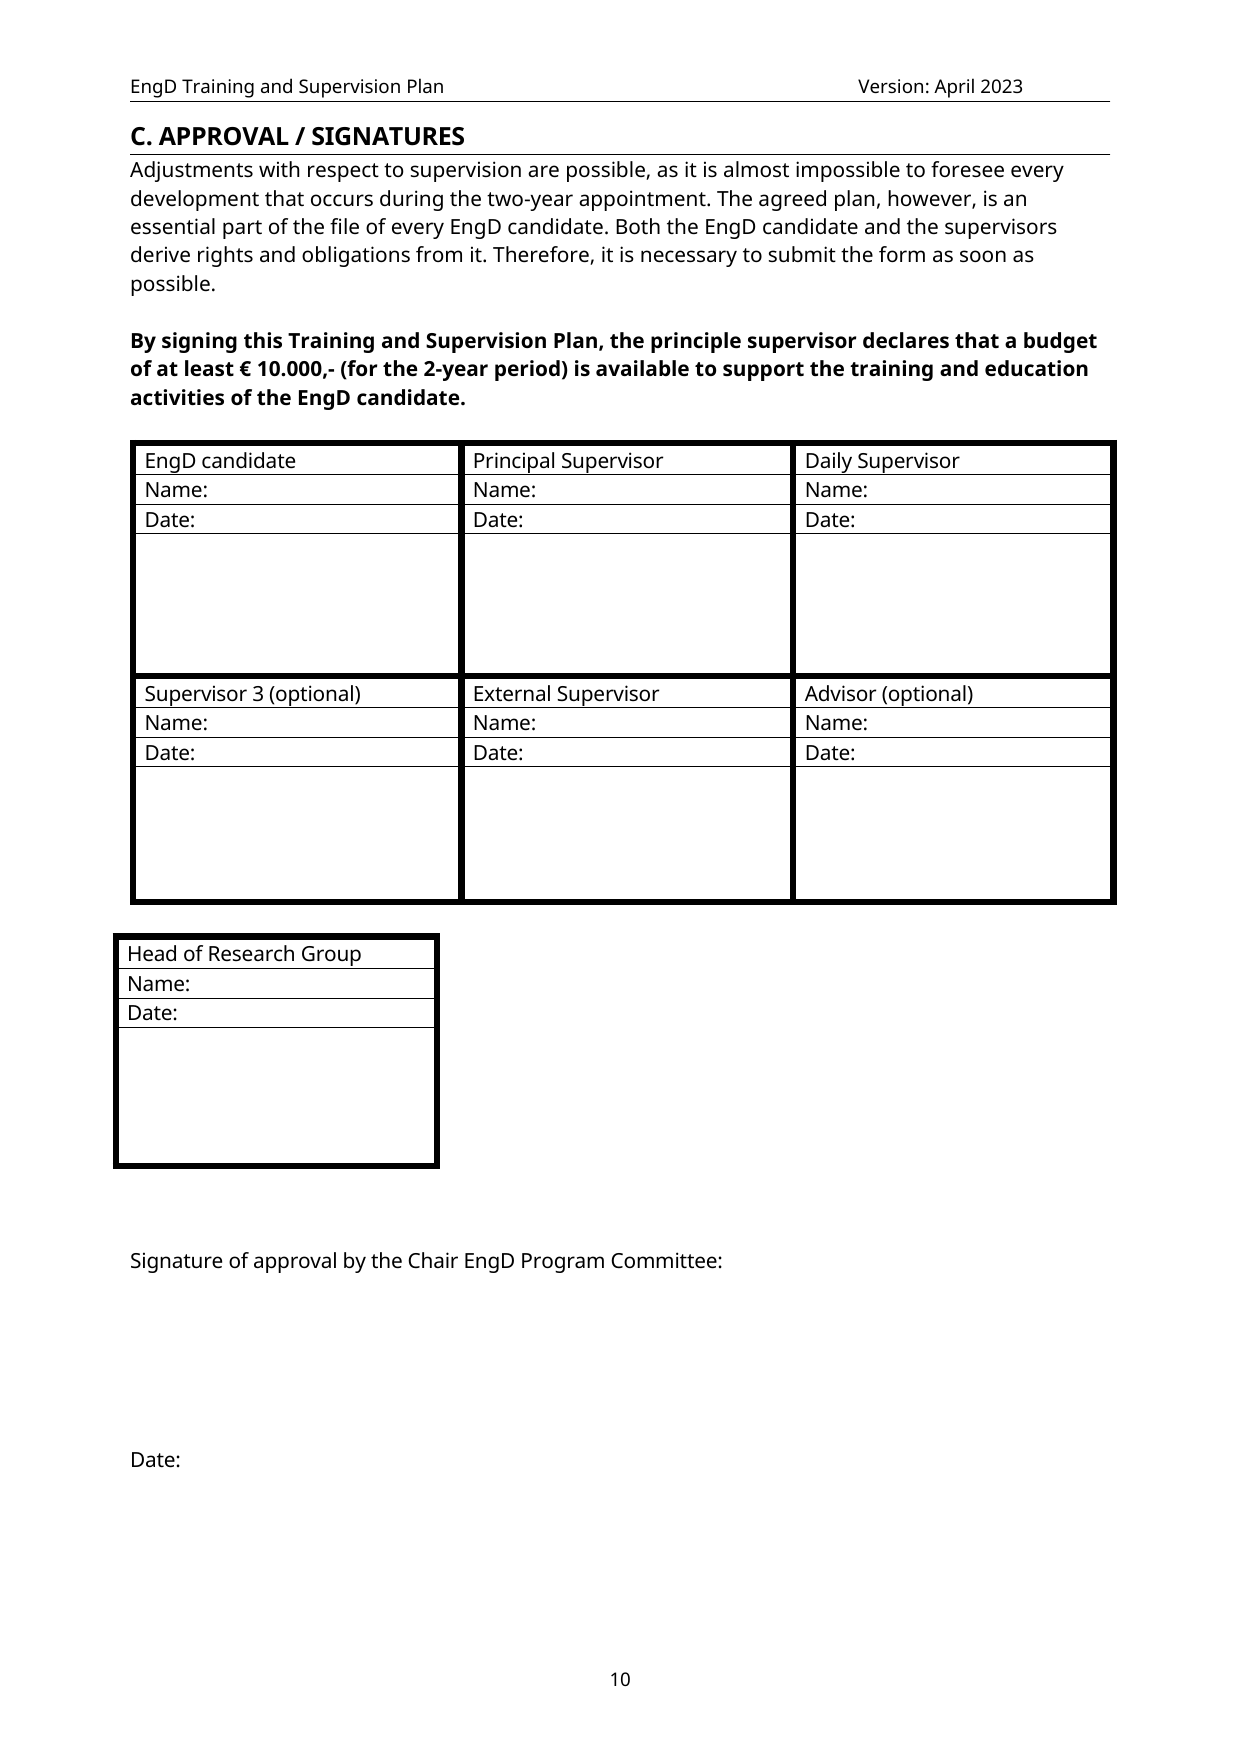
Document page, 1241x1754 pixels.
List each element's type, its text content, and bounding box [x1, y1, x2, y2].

text Signature of approval by the Chair EngD Program Committee: [130, 1246, 1110, 1274]
text Date: [130, 1445, 1110, 1473]
table_cell Date: [136, 505, 458, 533]
table_cell Name: [796, 475, 1110, 504]
table_cell [796, 534, 1110, 673]
table_cell [796, 767, 1110, 898]
table_cell [136, 767, 458, 898]
table_cell Name: [465, 708, 790, 737]
table_cell Advisor (optional) [796, 679, 1110, 707]
table_cell External Supervisor [465, 679, 790, 707]
table_cell Date: [796, 738, 1110, 766]
table_cell Date: [119, 999, 434, 1027]
table_header Daily Supervisor [796, 446, 1110, 474]
table_cell Date: [136, 738, 458, 766]
table_cell [119, 1028, 434, 1163]
table_header Principal Supervisor [465, 446, 790, 474]
table_cell Name: [119, 969, 434, 997]
table_cell Date: [796, 505, 1110, 533]
table_cell Name: [136, 708, 458, 737]
table_header Head of Research Group [119, 940, 434, 968]
table_cell Name: [136, 475, 458, 504]
table_cell Date: [465, 505, 790, 533]
text By signing this Training and Supervision Plan, the principle supervisor declares that a budget of at least € 10.000,- (for the 2-year period) is available to support the training and education activities of the EngD candidate. [130, 326, 1110, 411]
table_cell Supervisor 3 (optional) [136, 679, 458, 707]
table_cell Name: [465, 475, 790, 504]
table_cell [465, 767, 790, 898]
table_cell Name: [796, 708, 1110, 737]
table_cell Date: [465, 738, 790, 766]
table_header EngD candidate [136, 446, 458, 474]
text Adjustments with respect to supervision are possible, as it is almost impossible to foresee every development that occurs during the two-year appointment. The agreed plan, however, is an essential part of the file of every EngD candidate. Both the EngD candidate and the supervisors derive rights and obligations from it. Therefore, it is necessary to submit the form as soon as possible. [130, 155, 1110, 297]
text C. APPROVAL / SIGNATURES [130, 118, 1110, 154]
table_cell [465, 534, 790, 673]
table_cell [136, 534, 458, 673]
